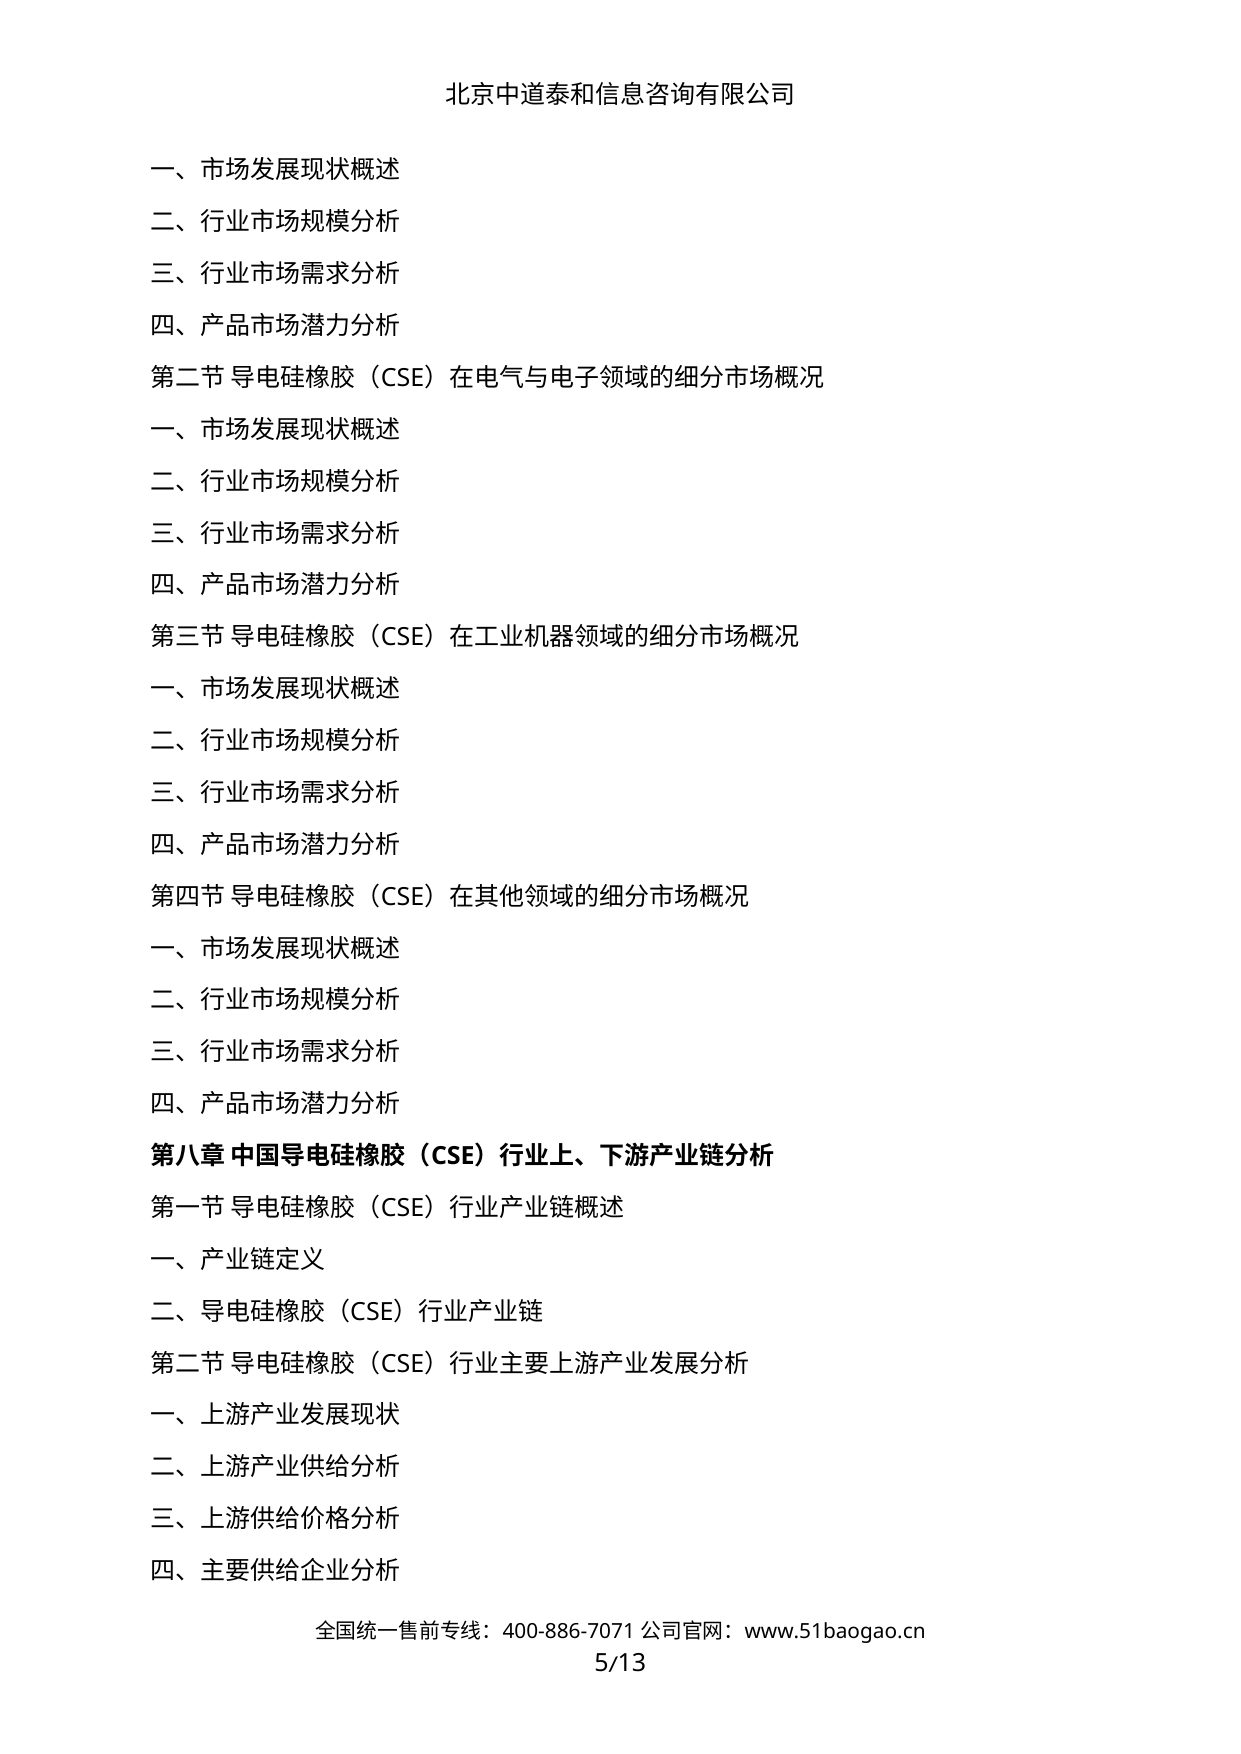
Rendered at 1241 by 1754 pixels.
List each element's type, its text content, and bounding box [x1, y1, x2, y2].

text 三、行业市场需求分析 [150, 772, 1090, 809]
text 二、行业市场规模分析 [150, 202, 1090, 238]
text 三、行业市场需求分析 [150, 1032, 1090, 1068]
text 三、行业市场需求分析 [150, 254, 1090, 290]
text 第八章 中国导电硅橡胶（CSE）行业上、下游产业链分析 [150, 1136, 1090, 1172]
text 第二节 导电硅橡胶（CSE）行业主要上游产业发展分析 [150, 1343, 1090, 1379]
text 三、上游供给价格分析 [150, 1499, 1090, 1535]
text 二、行业市场规模分析 [150, 980, 1090, 1016]
text 二、上游产业供给分析 [150, 1447, 1090, 1483]
text 四、产品市场潜力分析 [150, 565, 1090, 601]
text 二、行业市场规模分析 [150, 721, 1090, 757]
text 四、主要供给企业分析 [150, 1551, 1090, 1587]
text 一、市场发展现状概述 [150, 409, 1090, 446]
text 一、市场发展现状概述 [150, 928, 1090, 964]
text 二、行业市场规模分析 [150, 461, 1090, 497]
text 一、市场发展现状概述 [150, 150, 1090, 186]
text 一、产业链定义 [150, 1239, 1090, 1276]
text 三、行业市场需求分析 [150, 513, 1090, 549]
text 一、市场发展现状概述 [150, 669, 1090, 705]
text 四、产品市场潜力分析 [150, 824, 1090, 861]
text 一、上游产业发展现状 [150, 1395, 1090, 1431]
text 第三节 导电硅橡胶（CSE）在工业机器领域的细分市场概况 [150, 617, 1090, 653]
text 第二节 导电硅橡胶（CSE）在电气与电子领域的细分市场概况 [150, 357, 1090, 394]
text 四、产品市场潜力分析 [150, 1084, 1090, 1120]
text 二、导电硅橡胶（CSE）行业产业链 [150, 1291, 1090, 1327]
text 第四节 导电硅橡胶（CSE）在其他领域的细分市场概况 [150, 876, 1090, 912]
text 四、产品市场潜力分析 [150, 306, 1090, 342]
text 第一节 导电硅橡胶（CSE）行业产业链概述 [150, 1187, 1090, 1224]
